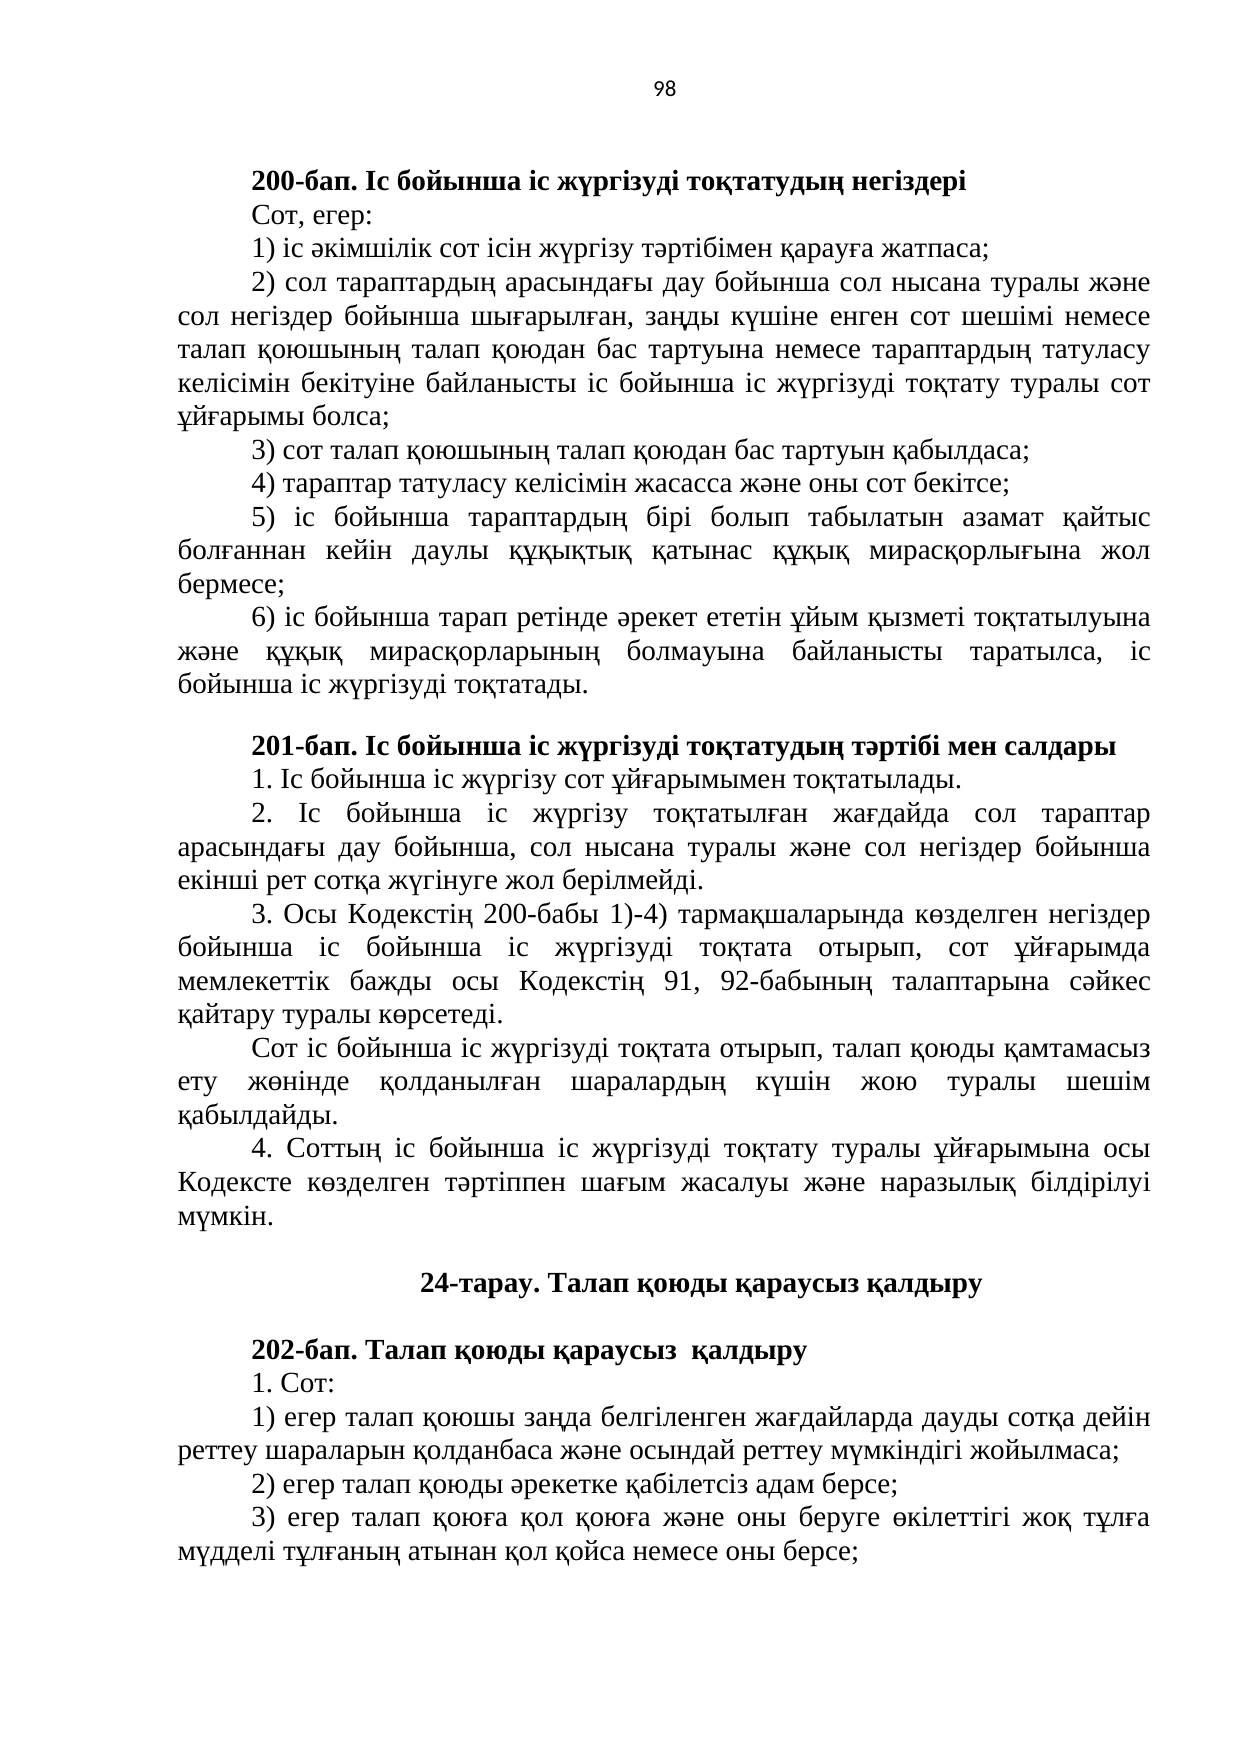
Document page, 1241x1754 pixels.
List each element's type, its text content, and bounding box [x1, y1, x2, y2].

text 201-бап. Іс бойынша іс жүргізуді тоқтатудың тәртібі мен салдары [177, 728, 1152, 762]
text Сот іс бойынша іс жүргізуді тоқтата отырып, талап қоюды қамтамасыз ету жөнінде қолданылған шаралардың күшін жою туралы шешім қабылдайды. [177, 1030, 1152, 1131]
text 1. Іс бойынша іс жүргізу сот ұйғарымымен тоқтатылады. [177, 762, 1152, 795]
text 2) сол тараптардың арасындағы дау бойынша сол нысана туралы және сол негіздер бойынша шығарылған, заңды күшіне енген сот шешімі немесе талап қоюшының талап қоюдан бас тартуына немесе тараптардың татуласу келісімін бекітуіне байланысты іс бойынша іс жүргізуді тоқтату туралы сот ұйғарымы болса; [177, 264, 1152, 432]
text 3) егер талап қоюға қол қоюға және оны беруге өкілеттігі жоқ тұлға мүдделі тұлғаның атынан қол қойса немесе оны берсе; [177, 1499, 1152, 1567]
text 200-бап. Іс бойынша іс жүргізуді тоқтатудың негіздері [177, 163, 1152, 197]
text 24-тарау. Талап қоюды қараусыз қалдыру [177, 1265, 1152, 1298]
text 2) егер талап қоюды әрекетке қабілетсіз адам берсе; [177, 1466, 1152, 1499]
text 4) тараптар татуласу келісімін жасасса және оны сот бекітсе; [177, 465, 1152, 499]
text 6) iс бойынша тарап ретiнде әрекет ететін ұйым қызметi тоқтатылуына және құқық мирасқорларының болмауына байланысты таратылса, iс бойынша іс жүргізуді тоқтатады. [177, 599, 1152, 700]
text 1) егер талап қоюшы заңда белгіленген жағдайларда дауды сотқа дейін реттеу шараларын қолданбаса және осындай реттеу мүмкіндігі жойылмаса; [177, 1399, 1152, 1466]
text Сот, егер: [177, 197, 1152, 231]
text 3. Осы Кодекстің 200-бабы 1)-4) тармақшаларында көзделген негіздер бойынша іс бойынша іс жүргізуді тоқтата отырып, сот ұйғарымда мемлекеттік бажды осы Кодекстің 91, 92-бабының талаптарына сәйкес қайтару туралы көрсетеді. [177, 896, 1152, 1030]
text 202-бап. Талап қоюды қараусыз қалдыру [177, 1332, 1152, 1365]
text 3) сот талап қоюшының талап қоюдан бас тартуын қабылдаса; [177, 432, 1152, 465]
text 2. Іс бойынша іс жүргізу тоқтатылған жағдайда сол тараптар арасындағы дау бойынша, сол нысана туралы және сол негіздер бойынша екінші рет сотқа жүгінуге жол берілмейді. [177, 795, 1152, 896]
text 4. Соттың іс бойынша іс жүргізуді тоқтату туралы ұйғарымына осы Кодексте көзделген тәртіппен шағым жасалуы және наразылық білдірілуі мүмкін. [177, 1131, 1152, 1231]
text 1. Сот: [177, 1365, 1152, 1399]
text 5) іс бойынша тараптардың бірі болып табылатын азамат қайтыс болғаннан кейін даулы құқықтық қатынас құқық мирасқорлығына жол бермесе; [177, 499, 1152, 599]
text 1) іс әкімшілік сот ісін жүргізу тәртібімен қарауға жатпаса; [177, 231, 1152, 264]
